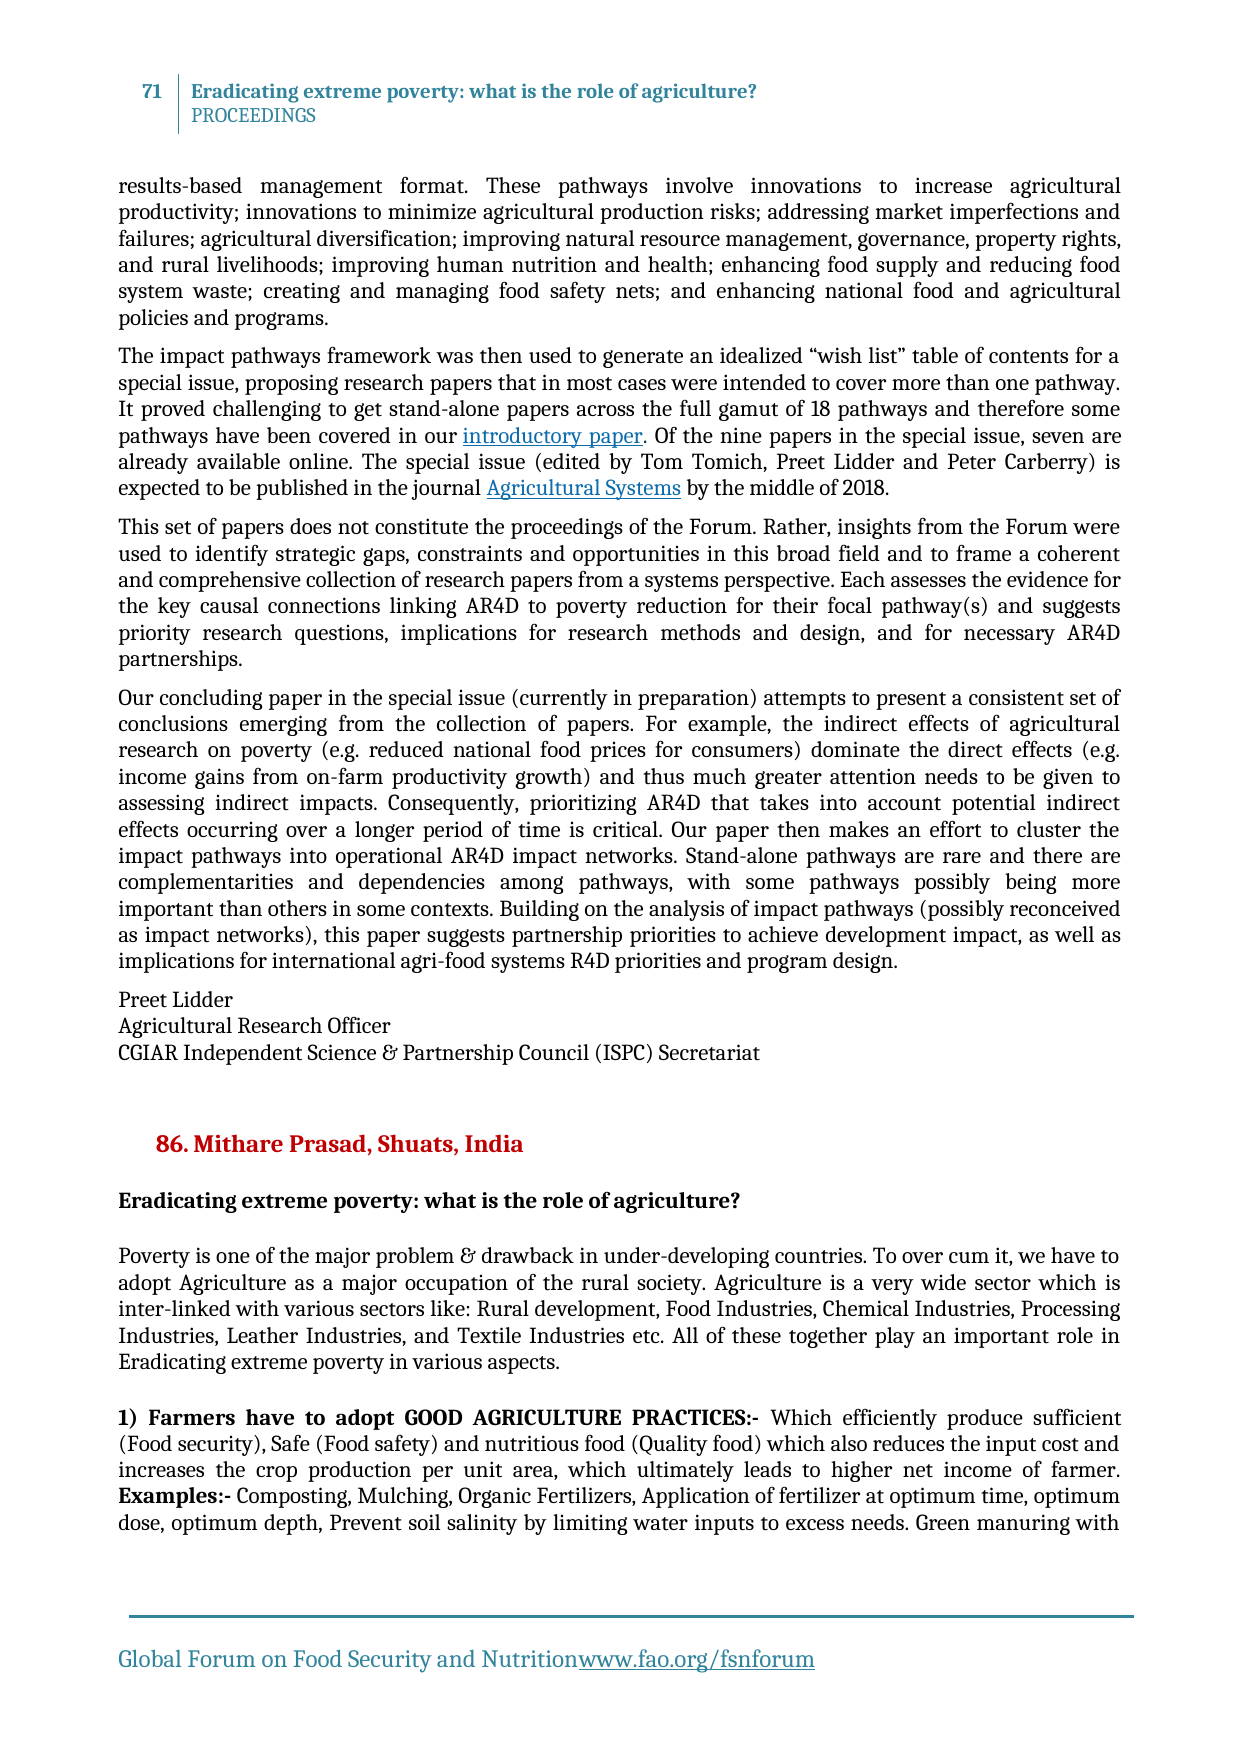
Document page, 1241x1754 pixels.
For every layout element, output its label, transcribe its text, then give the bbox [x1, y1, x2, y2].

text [118, 1404, 1122, 1536]
text This set of papers does not constitute the proceedings of the Forum. Rather, insights from the Forum were used to identify strategic gaps, constraints and opportunities in this broad field and to frame a coherent and comprehensive collection of research papers from a systems perspective. Each assesses the evidence for the key causal connections linking AR4D to poverty reduction for their focal pathway(s) and suggests priority research questions, implications for research methods and design, and for necessary AR4D partnerships. [118, 514, 1122, 672]
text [118, 173, 1122, 331]
text Preet Lidder Agricultural Research Officer CGIAR Independent Science & Partnership Council (ISPC) Secretariat [118, 987, 1122, 1066]
subtitle Mithare Prasad, Shuats, India [156, 1130, 1122, 1159]
text Eradicating extreme poverty: what is the role of agriculture? [118, 1188, 1122, 1214]
text The impact pathways framework was then used to generate an idealized “wish list” table of contents for a special issue, proposing research papers that in most cases were intended to cover more than one pathway. It proved challenging to get stand-alone papers across the full gamut of 18 pathways and therefore some pathways have been covered in our introductory paper. Of the nine papers in the special issue, seven are already available online. The special issue (edited by Tom Tomich, Preet Lidder and Peter Carberry) is expected to be published in the journal Agricultural Systems by the middle of 2018. [118, 343, 1122, 501]
text Our concluding paper in the special issue (currently in preparation) attempts to present a consistent set of conclusions emerging from the collection of papers. For example, the indirect effects of agricultural research on poverty (e.g. reduced national food prices for consumers) dominate the direct effects (e.g. income gains from on-farm productivity growth) and thus much greater attention needs to be given to assessing indirect impacts. Consequently, prioritizing AR4D that takes into account potential indirect effects occurring over a longer period of time is critical. Our paper then makes an effort to cluster the impact pathways into operational AR4D impact networks. Stand-alone pathways are rare and there are complementarities and dependencies among pathways, with some pathways possibly being more important than others in some contexts. Building on the analysis of impact pathways (possibly reconceived as impact networks), this paper suggests partnership priorities to achieve development impact, as well as implications for international agri-food systems R4D priorities and program design. [118, 684, 1122, 974]
text Poverty is one of the major problem & drawback in under-developing countries. To over cum it, we have to adopt Agriculture as a major occupation of the rural society. Agriculture is a very wide sector which is inter-linked with various sectors like: Rural development, Food Industries, Chemical Industries, Processing Industries, Leather Industries, and Textile Industries etc. All of these together play an important role in Eradicating extreme poverty in various aspects. [118, 1243, 1122, 1375]
